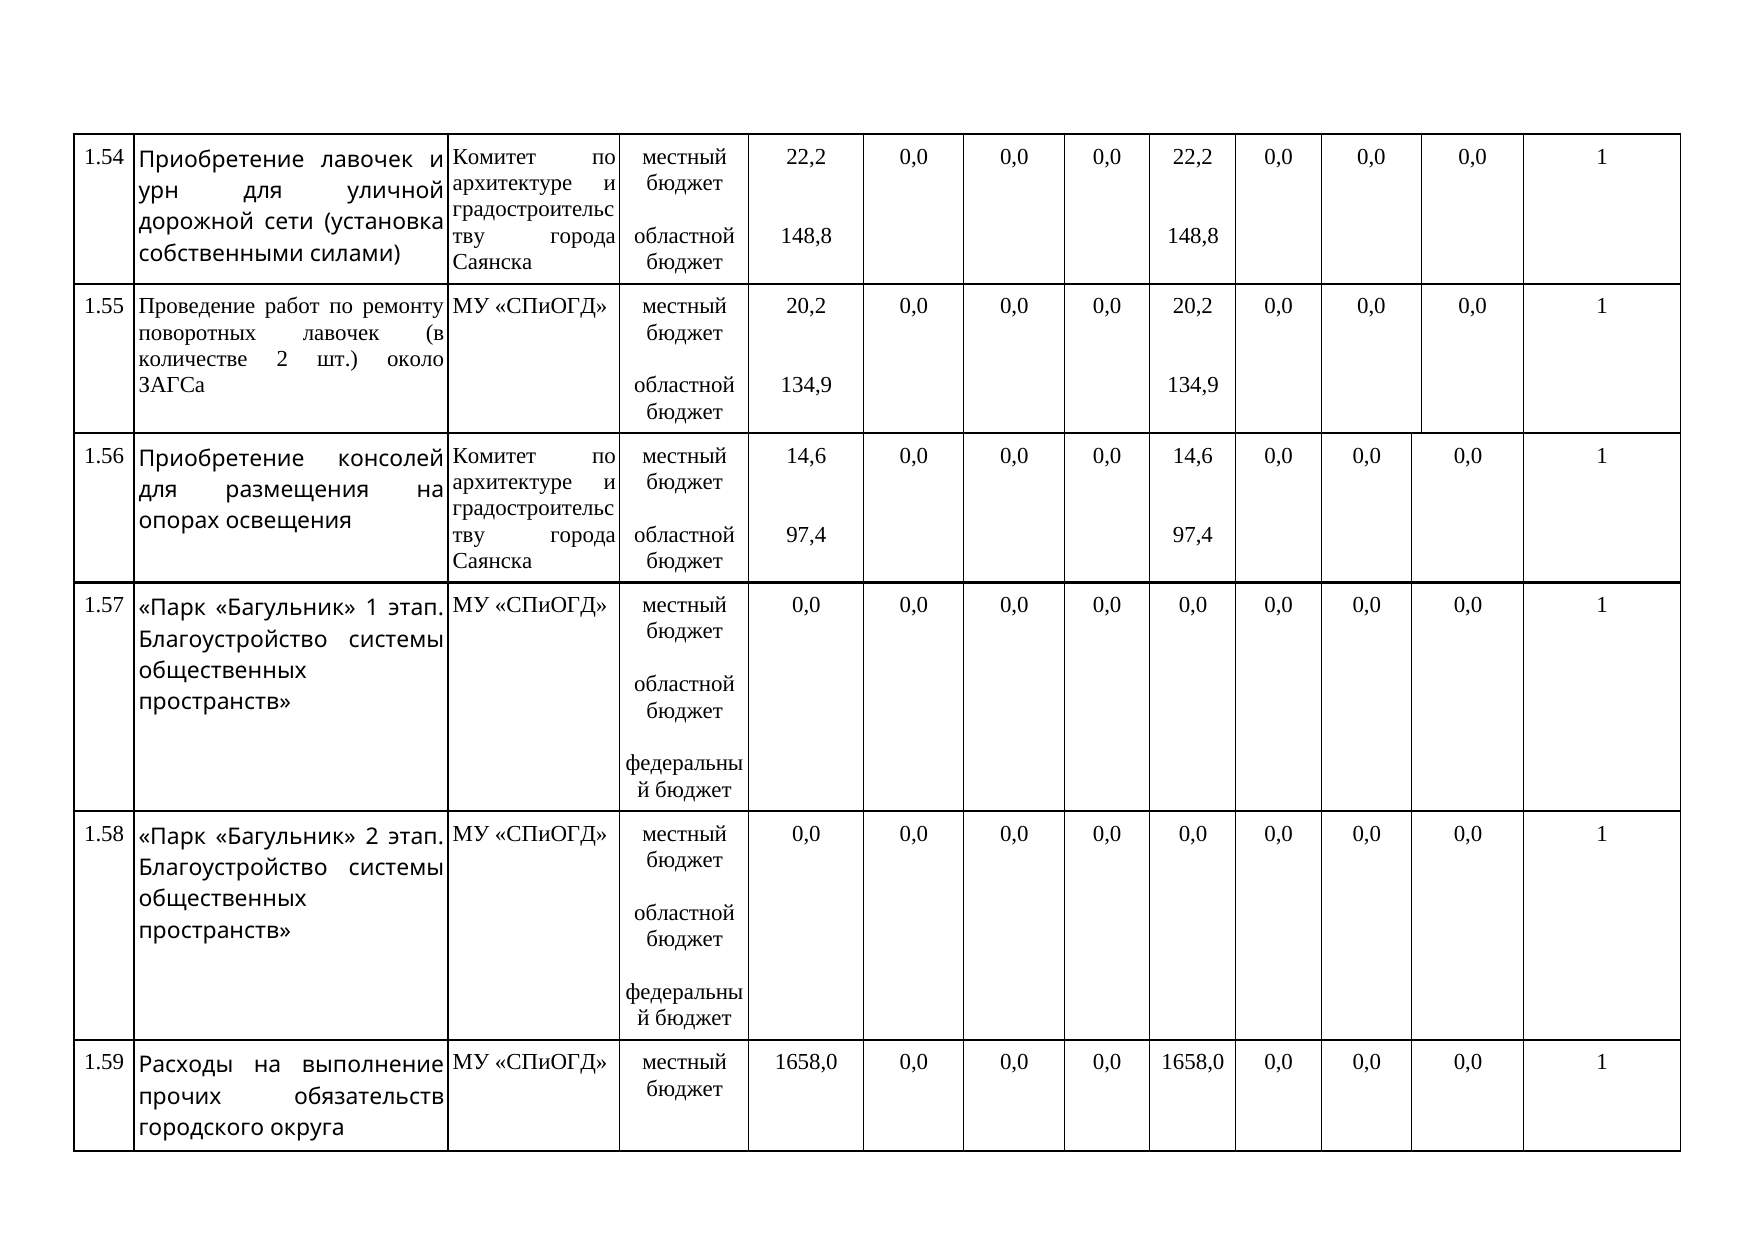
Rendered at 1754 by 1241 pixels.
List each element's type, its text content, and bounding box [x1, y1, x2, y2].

table_cell 0,0 [1150, 812, 1235, 1038]
table_cell 0,0 [1236, 135, 1321, 282]
table_cell 0,0 [964, 434, 1064, 581]
table_cell местный бюджет областной бюджет [620, 285, 748, 432]
table_cell 0,0 [1065, 285, 1149, 432]
table_cell 1 [1524, 135, 1680, 282]
table_cell 0,0 [1322, 135, 1421, 282]
table_cell 22,2 148,8 [1150, 135, 1235, 282]
table_cell 1.54 [75, 135, 133, 282]
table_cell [449, 135, 619, 282]
table_cell 0,0 [964, 135, 1064, 282]
table_cell 0,0 [1236, 434, 1321, 581]
table_cell 1 [1524, 584, 1680, 810]
table_cell 0,0 [864, 285, 963, 432]
table_cell 0,0 [864, 584, 963, 810]
table_cell 0,0 [1322, 434, 1411, 581]
table_cell 0,0 [1150, 584, 1235, 810]
table_cell 0,0 [964, 1041, 1064, 1150]
table_cell 1.59 [75, 1041, 133, 1150]
table_cell Расходы на выполнение прочих обязательств городского округа [135, 1041, 447, 1150]
table_cell 0,0 [1422, 285, 1523, 432]
table_cell 0,0 [864, 135, 963, 282]
table_cell 0,0 [1412, 812, 1523, 1038]
table_cell 20,2 134,9 [1150, 285, 1235, 432]
table_cell 1 [1524, 812, 1680, 1038]
table_cell 1 [1524, 1041, 1680, 1150]
table_cell 0,0 [1322, 584, 1411, 810]
table_cell местный бюджет областной бюджет федеральный бюджет [620, 584, 748, 810]
table_cell Приобретение консолей для размещения на опорах освещения [135, 434, 447, 581]
table_cell 0,0 [1065, 135, 1149, 282]
table_cell Приобретение лавочек и урн для уличной дорожной сети (установка собственными силами) [135, 135, 447, 282]
table_cell 0,0 [1322, 1041, 1411, 1150]
table_cell 0,0 [1065, 434, 1149, 581]
table_cell Проведение работ по ремонту поворотных лавочек (в количестве 2 шт.) около ЗАГСа [135, 285, 447, 432]
table_cell 14,6 97,4 [749, 434, 863, 581]
table_cell 0,0 [1236, 584, 1321, 810]
table_cell 0,0 [964, 812, 1064, 1038]
table_cell 0,0 [964, 285, 1064, 432]
table_cell МУ «СПиОГД» [449, 1041, 619, 1150]
table_cell 0,0 [1236, 812, 1321, 1038]
table_cell 1.56 [75, 434, 133, 581]
table_cell «Парк «Багульник» 1 этап. Благоустройство системы общественных пространств» [135, 584, 447, 810]
table_cell 1658,0 [1150, 1041, 1235, 1150]
table_cell местный бюджет [620, 1041, 748, 1150]
table_cell 1.57 [75, 584, 133, 810]
table_cell 0,0 [1065, 1041, 1149, 1150]
table_cell 0,0 [1412, 1041, 1523, 1150]
table_cell 1658,0 [749, 1041, 863, 1150]
table_cell 0,0 [864, 434, 963, 581]
table_cell МУ «СПиОГД» [449, 812, 619, 1038]
table_cell «Парк «Багульник» 2 этап. Благоустройство системы общественных пространств» [135, 812, 447, 1038]
table_cell 14,6 97,4 [1150, 434, 1235, 581]
table_cell 1 [1524, 434, 1680, 581]
table_cell 0,0 [749, 812, 863, 1038]
table_cell 0,0 [864, 1041, 963, 1150]
table_cell Комитет по архитектуре и градостроительству города Саянска [449, 434, 619, 581]
table_cell 0,0 [1322, 812, 1411, 1038]
table_cell 22,2 148,8 [749, 135, 863, 282]
table_cell 0,0 [1422, 135, 1523, 282]
table_cell 0,0 [1322, 285, 1421, 432]
table_cell 0,0 [749, 584, 863, 810]
table_cell 0,0 [1236, 1041, 1321, 1150]
table_cell МУ «СПиОГД» [449, 285, 619, 432]
table_cell 0,0 [1412, 584, 1523, 810]
table_cell 0,0 [1236, 285, 1321, 432]
table_cell 1 [1524, 285, 1680, 432]
table_cell 1.55 [75, 285, 133, 432]
table_cell 0,0 [1412, 434, 1523, 581]
table_cell 0,0 [964, 584, 1064, 810]
table_cell 0,0 [1065, 584, 1149, 810]
table_cell МУ «СПиОГД» [449, 584, 619, 810]
table_cell местный бюджет областной бюджет федеральный бюджет [620, 812, 748, 1038]
table_cell 1.58 [75, 812, 133, 1038]
table_cell 0,0 [1065, 812, 1149, 1038]
table_cell местный бюджет областной бюджет [620, 434, 748, 581]
table_cell 20,2 134,9 [749, 285, 863, 432]
table_cell 0,0 [864, 812, 963, 1038]
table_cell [620, 135, 748, 282]
